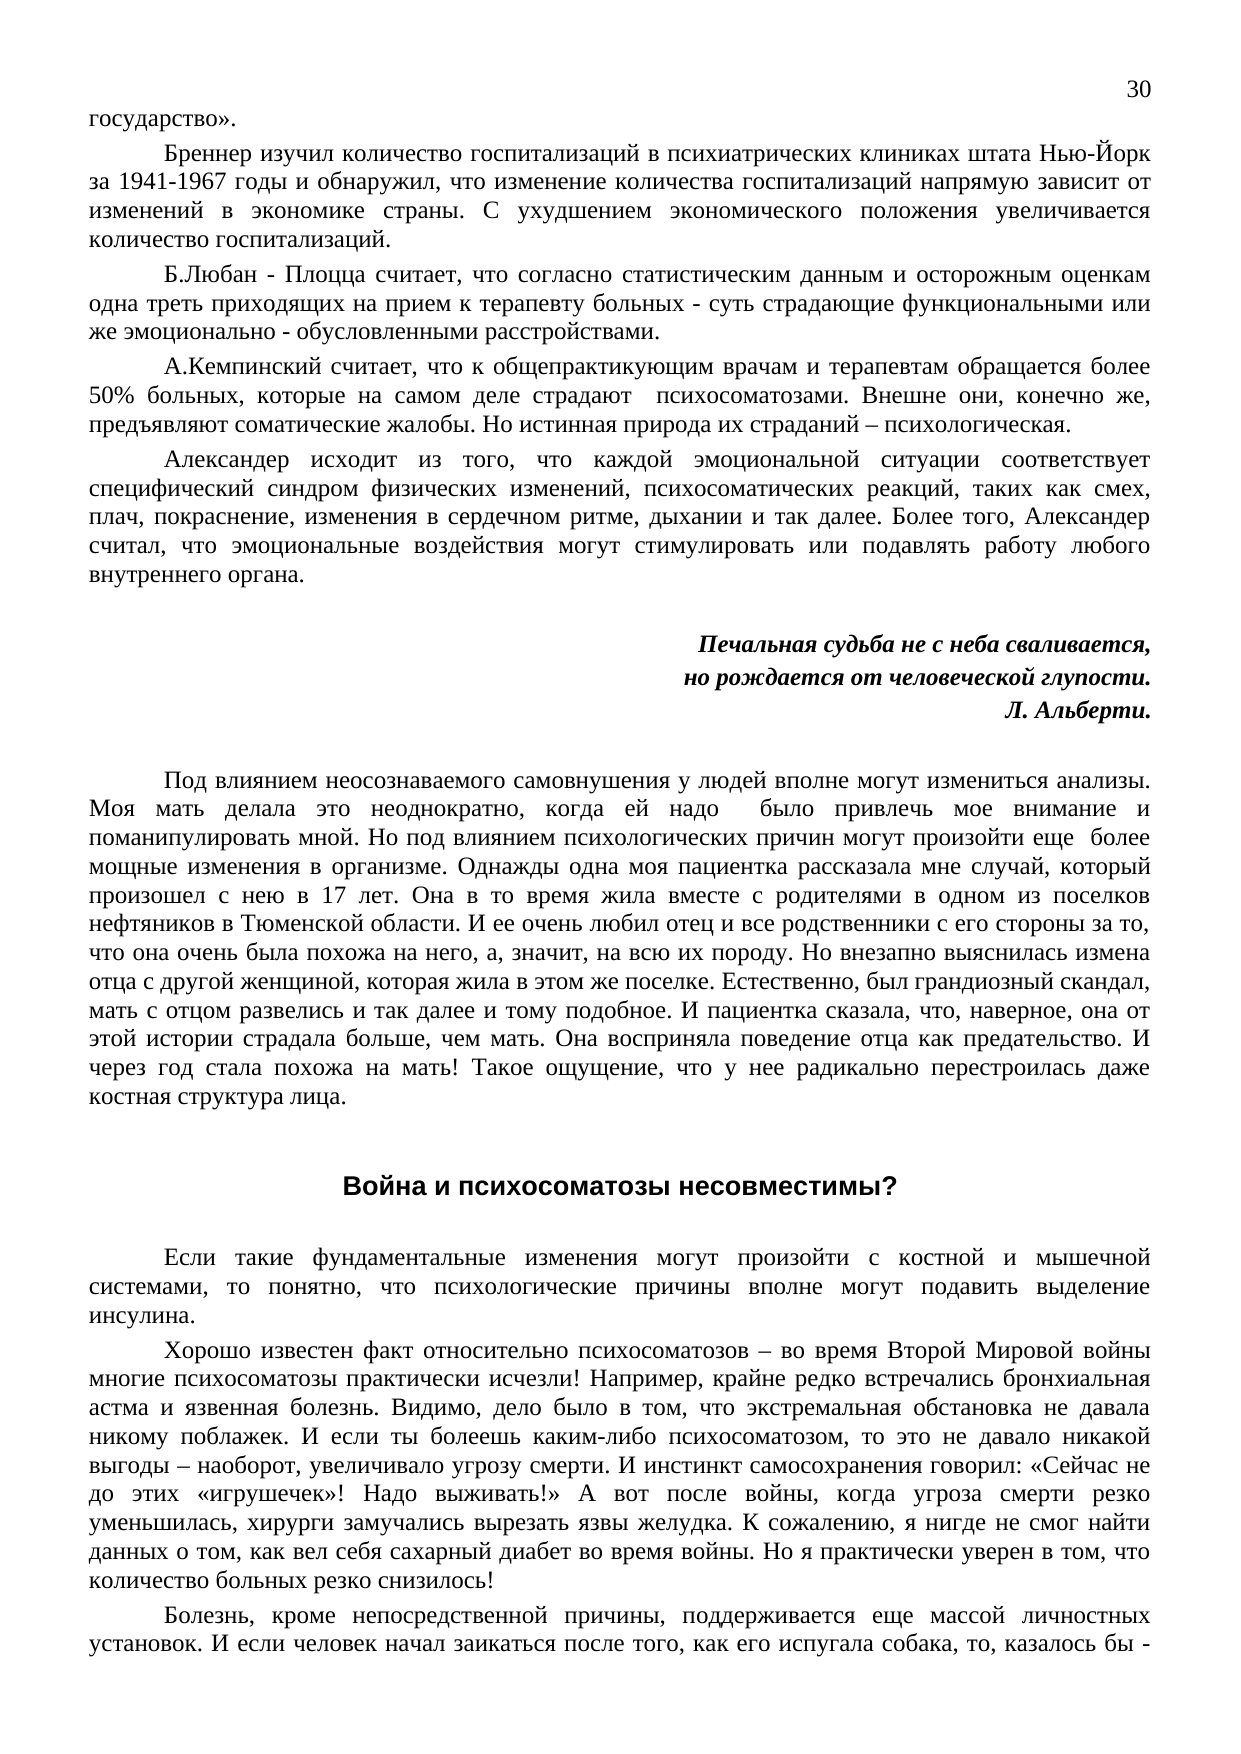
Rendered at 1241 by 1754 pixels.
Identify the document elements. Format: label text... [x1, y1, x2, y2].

text Л. Альберти. [89, 695, 1152, 723]
text Печальная судьба не с неба сваливается, [89, 629, 1152, 658]
subtitle Война и психосоматозы несовместимы? [89, 1170, 1152, 1201]
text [89, 1600, 1152, 1657]
text Под влиянием неосознаваемого самовнушения у людей вполне могут измениться анализы. Моя мать делала это неоднократно, когда ей надо было привлечь мое внимание и поманипулировать мной. Но под влиянием психологических причин могут произойти еще более мощные изменения в организме. Однажды одна моя пациентка рассказала мне случай, который произошел с нею в 17 лет. Она в то время жила вместе с родителями в одном из поселков нефтяников в Тюменской области. И ее очень любил отец и все родственники с его стороны за то, что она очень была похожа на него, а, значит, на всю их породу. Но внезапно выяснилась измена отца с другой женщиной, которая жила в этом же поселке. Естественно, был грандиозный скандал, мать с отцом развелись и так далее и тому подобное. И пациентка сказала, что, наверное, она от этой истории страдала больше, чем мать. Она восприняла поведение отца как предательство. И через год стала похожа на мать! Такое ощущение, что у нее радикально перестроилась даже костная структура лица. [89, 765, 1152, 1110]
text A.Кемпинский считает, что к общепрактикующим врачам и терапевтам обращается более 50% больных, которые на самом деле страдают психосоматозами. Внешне они, конечно же, предъявляют соматические жалобы. Но истинная природа их страданий – психологическая. [89, 351, 1152, 438]
text Хорошо известен факт относительно психосоматозов – во время Второй Мировой войны многие психосоматозы практически исчезли! Например, крайне редко встречались бронхиальная астма и язвенная болезнь. Видимо, дело было в том, что экстремальная обстановка не давала никому поблажек. И если ты болеешь каким-либо психосоматозом, то это не давало никакой выгоды – наоборот, увеличивало угрозу смерти. И инстинкт самосохранения говорил: «Сейчас не до этих «игрушечек»! Надо выживать!» А вот после войны, когда угроза смерти резко уменьшилась, хирурги замучались вырезать язвы желудка. К сожалению, я нигде не смог найти данных о том, как вел себя сахарный диабет во время войны. Но я практически уверен в том, что количество больных резко снизилось! [89, 1335, 1152, 1593]
text Александер исходит из того, что каждой эмоциональной ситуации соответствует специфический синдром физических изменений, психосоматических реакций, таких как смех, плач, покраснение, изменения в сердечном ритме, дыхании и так далее. Более того, Александер считал, что эмоциональные воздействия могут стимулировать или подавлять работу любого внутреннего органа. [89, 444, 1152, 588]
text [89, 103, 1152, 131]
text Если такие фундаментальные изменения могут произойти с костной и мышечной системами, то понятно, что психологические причины вполне могут подавить выделение инсулина. [89, 1242, 1152, 1328]
text Б.Любан - Плоцца считает, что согласно статистическим данным и осторожным оценкам одна треть приходящих на прием к терапевту больных - суть страдающие функциональными или же эмоционально - обусловленными расстройствами. [89, 259, 1152, 345]
text но рождается от человеческой глупости. [89, 662, 1152, 691]
text Бреннер изучил количество госпитализаций в психиатрических клиниках штата Нью-Йорк за 1941-1967 годы и обнаружил, что изменение количества госпитализаций напрямую зависит от изменений в экономике страны. С ухудшением экономического положения увеличивается количество госпитализаций. [89, 138, 1152, 253]
